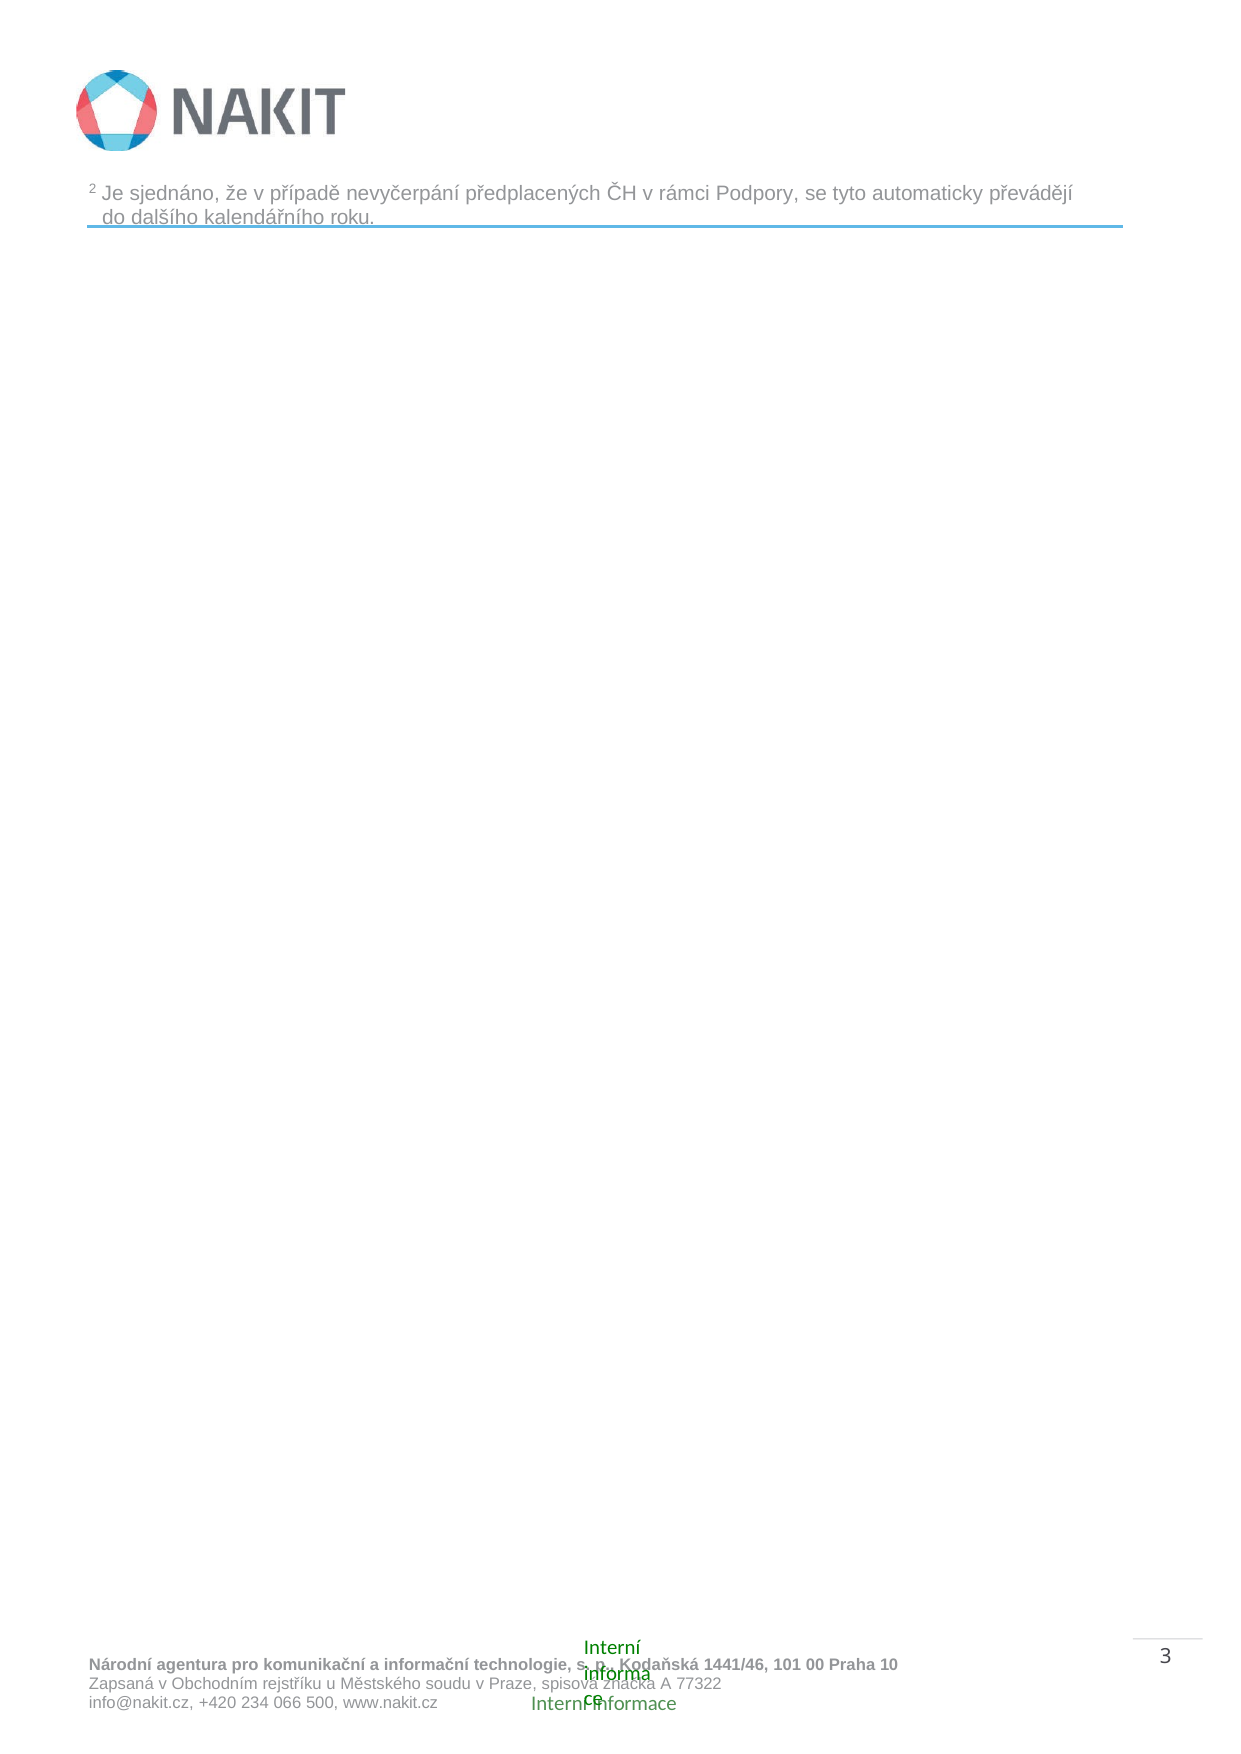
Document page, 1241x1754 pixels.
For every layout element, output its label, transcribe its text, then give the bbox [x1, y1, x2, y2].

text do dalšího kalendářního roku. [87, 205, 1134, 229]
text 2 Je sjednáno, že v případě nevyčerpání předplacených ČH v rámci Podpory, se tyto automaticky převádějí [89, 181, 1134, 205]
picture [76, 70, 345, 151]
